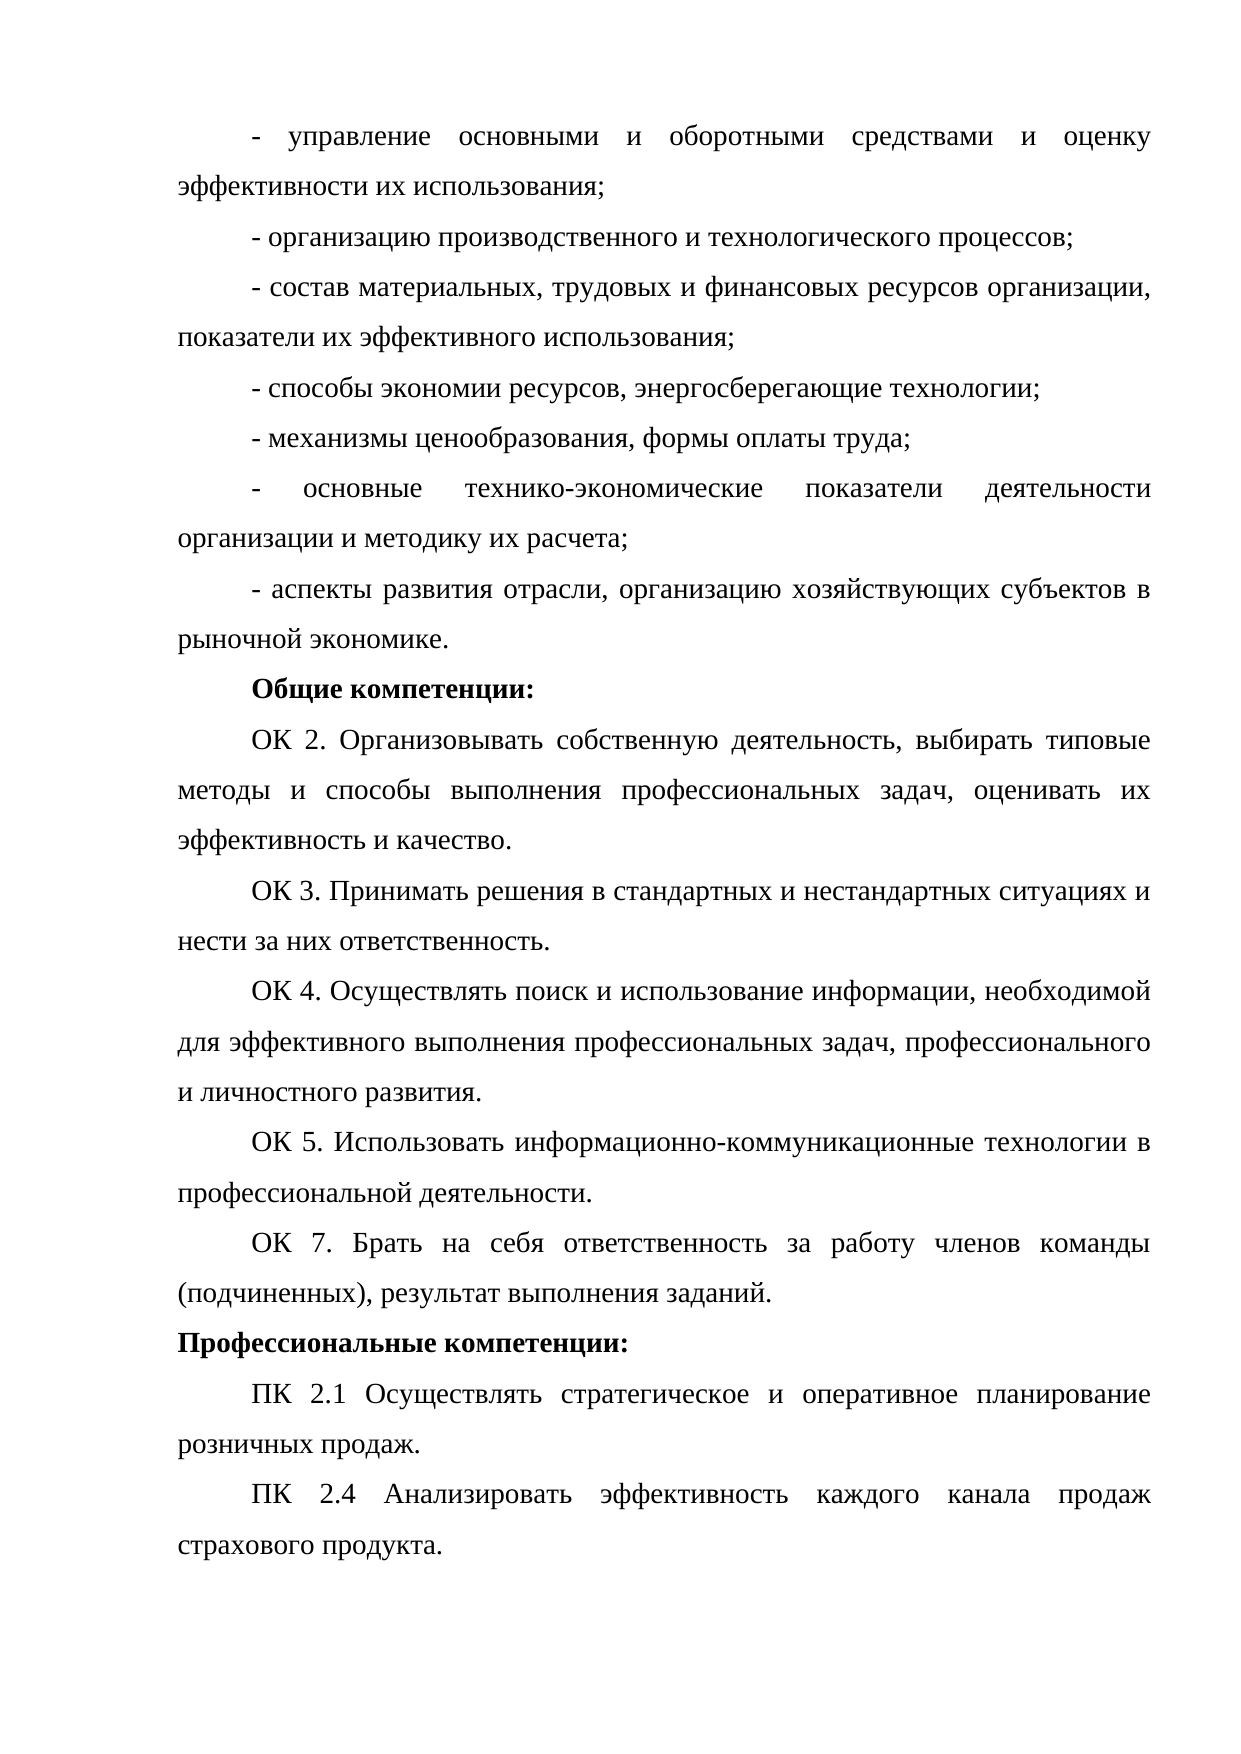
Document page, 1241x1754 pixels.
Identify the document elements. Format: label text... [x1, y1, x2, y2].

text - аспекты развития отрасли, организацию хозяйствующих субъектов в рыночной экономике. [177, 571, 1152, 655]
text - состав материальных, трудовых и финансовых ресурсов организации, показатели их эффективного использования; [177, 269, 1152, 353]
text ПК 2.1 Осуществлять стратегическое и оперативное планирование розничных продаж. [177, 1376, 1152, 1460]
text Профессиональные компетенции: [177, 1326, 1152, 1359]
text ОК 7. Брать на себя ответственность за работу членов команды (подчиненных), результат выполнения заданий. [177, 1225, 1152, 1309]
text - способы экономии ресурсов, энергосберегающие технологии; [177, 370, 1152, 403]
text ОК 5. Использовать информационно-коммуникационные технологии в профессиональной деятельности. [177, 1124, 1152, 1208]
text ПК 2.4 Анализировать эффективность каждого канала продаж страхового продукта. [177, 1477, 1152, 1560]
text ОК 2. Организовывать собственную деятельность, выбирать типовые методы и способы выполнения профессиональных задач, оценивать их эффективность и качество. [177, 722, 1152, 856]
text - механизмы ценообразования, формы оплаты труда; [177, 420, 1152, 453]
text - организацию производственного и технологического процессов; [177, 219, 1152, 252]
text ОК 4. Осуществлять поиск и использование информации, необходимой для эффективного выполнения профессиональных задач, профессионального и личностного развития. [177, 973, 1152, 1108]
text - управление основными и оборотными средствами и оценку эффективности их использования; [177, 118, 1152, 202]
text - основные технико-экономические показатели деятельности организации и методику их расчета; [177, 470, 1152, 554]
text Общие компетенции: [177, 672, 1152, 705]
text ОК 3. Принимать решения в стандартных и нестандартных ситуациях и нести за них ответственность. [177, 873, 1152, 957]
